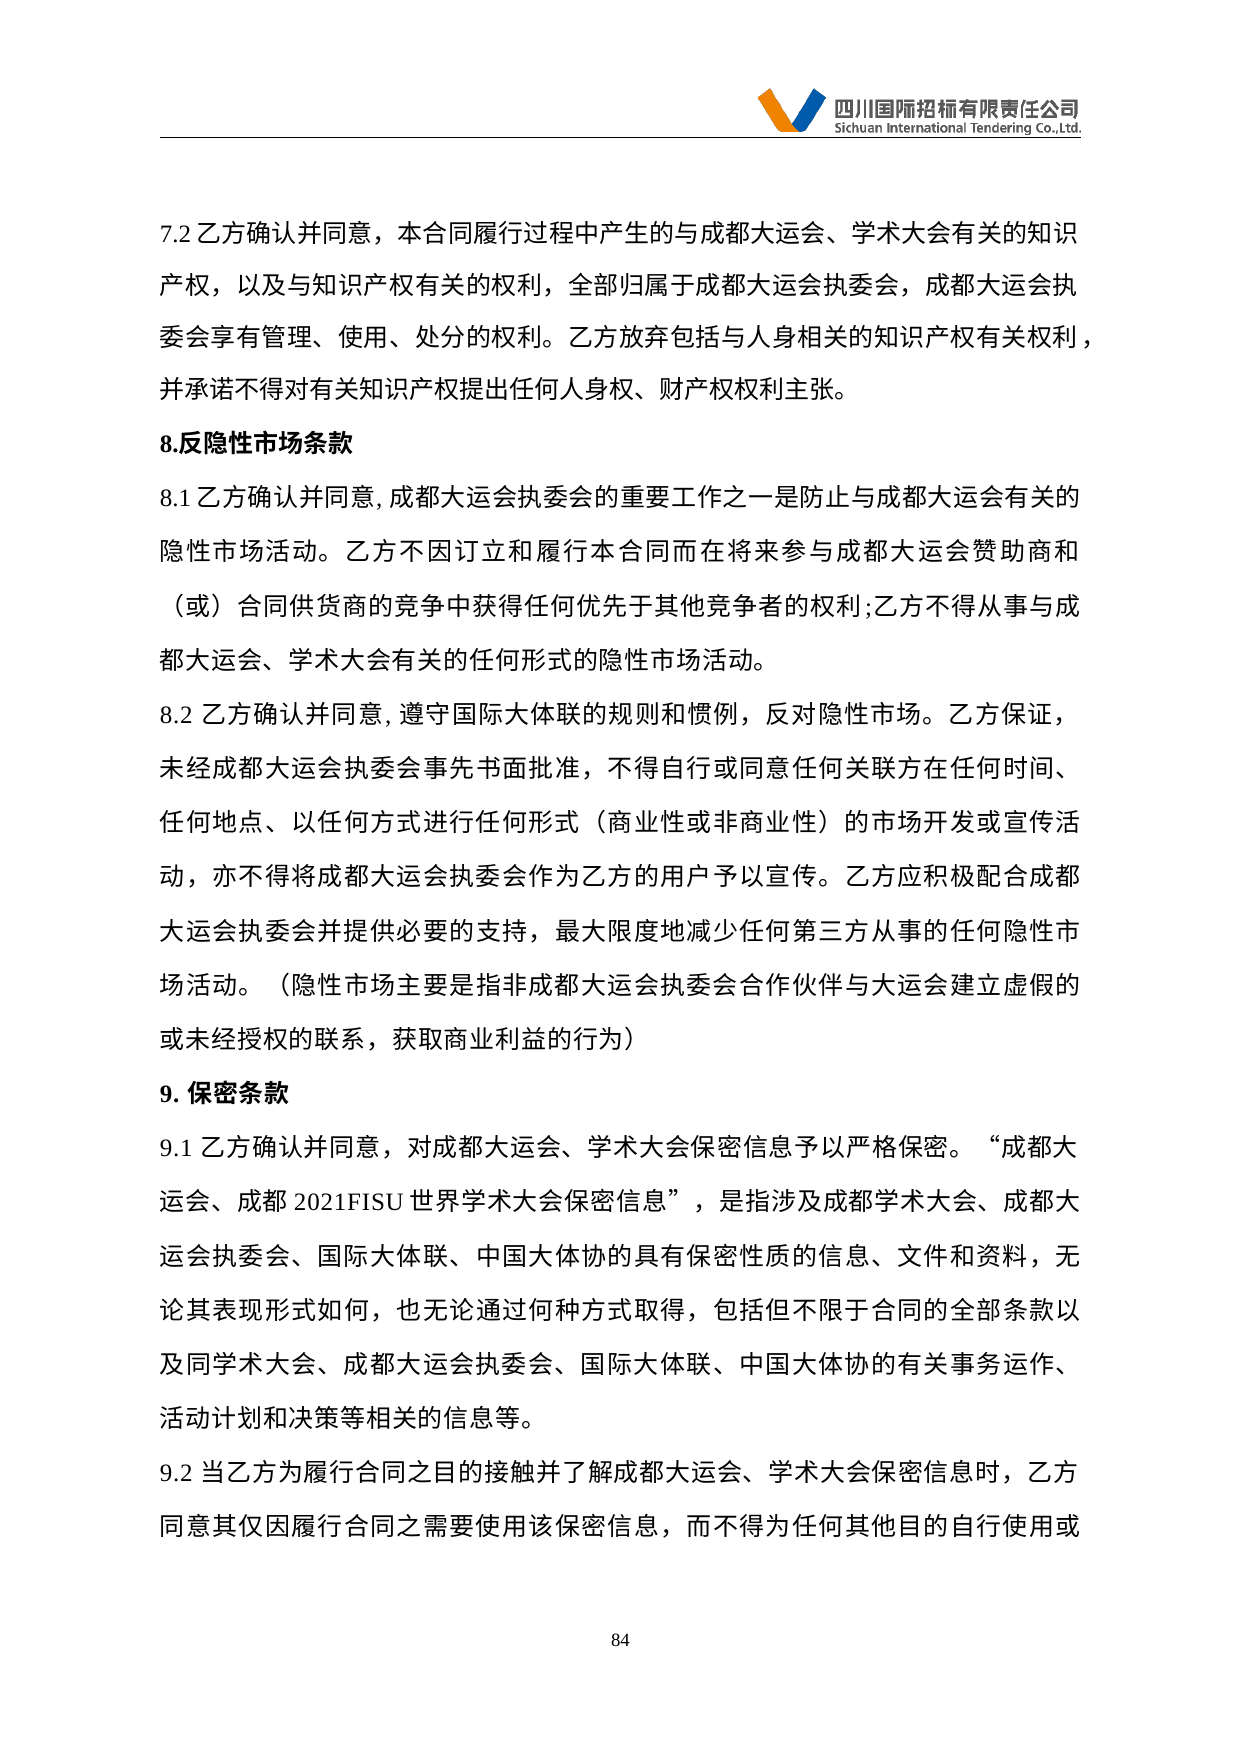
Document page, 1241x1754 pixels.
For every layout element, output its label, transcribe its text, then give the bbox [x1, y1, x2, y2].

text 8.2 乙方确认并同意, 遵守国际大体联的规则和惯例，反对隐性市场。乙方保证，未经成都大运会执委会事先书面批准，不得自行或同意任何关联方在任何时间、任何地点、以任何方式进行任何形式（商业性或非商业性）的市场开发或宣传活动，亦不得将成都大运会执委会作为乙方的用户予以宣传。乙方应积极配合成都大运会执委会并提供必要的支持，最大限度地减少任何第三方从事的任何隐性市场活动。（隐性市场主要是指非成都大运会执委会合作伙伴与大运会建立虚假的或未经授权的联系，获取商业利益的行为） [159, 680, 1081, 1059]
text 8.1乙方确认并同意, 成都大运会执委会的重要工作之一是防止与成都大运会有关的隐性市场活动。乙方不因订立和履行本合同而在将来参与成都大运会赞助商和（或）合同供货商的竞争中获得任何优先于其他竞争者的权利;乙方不得从事与成都大运会、学术大会有关的任何形式的隐性市场活动。 [159, 463, 1081, 680]
picture [757, 88, 1081, 135]
text 7.2乙方确认并同意，本合同履行过程中产生的与成都大运会、学术大会有关的知识产权，以及与知识产权有关的权利，全部归属于成都大运会执委会，成都大运会执委会享有管理、使用、处分的权利。乙方放弃包括与人身相关的知识产权有关权利，并承诺不得对有关知识产权提出任何人身权、财产权权利主张。 [159, 201, 1081, 409]
text 8.反隐性市场条款 [159, 409, 1081, 463]
text 9.1 乙方确认并同意，对成都大运会、学术大会保密信息予以严格保密。“成都大运会、成都2021FISU世界学术大会保密信息”，是指涉及成都学术大会、成都大运会执委会、国际大体联、中国大体协的具有保密性质的信息、文件和资料，无论其表现形式如何，也无论通过何种方式取得，包括但不限于合同的全部条款以及同学术大会、成都大运会执委会、国际大体联、中国大体协的有关事务运作、活动计划和决策等相关的信息等。 [159, 1113, 1081, 1438]
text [159, 1438, 1081, 1547]
text 9. 保密条款 [159, 1059, 1081, 1113]
